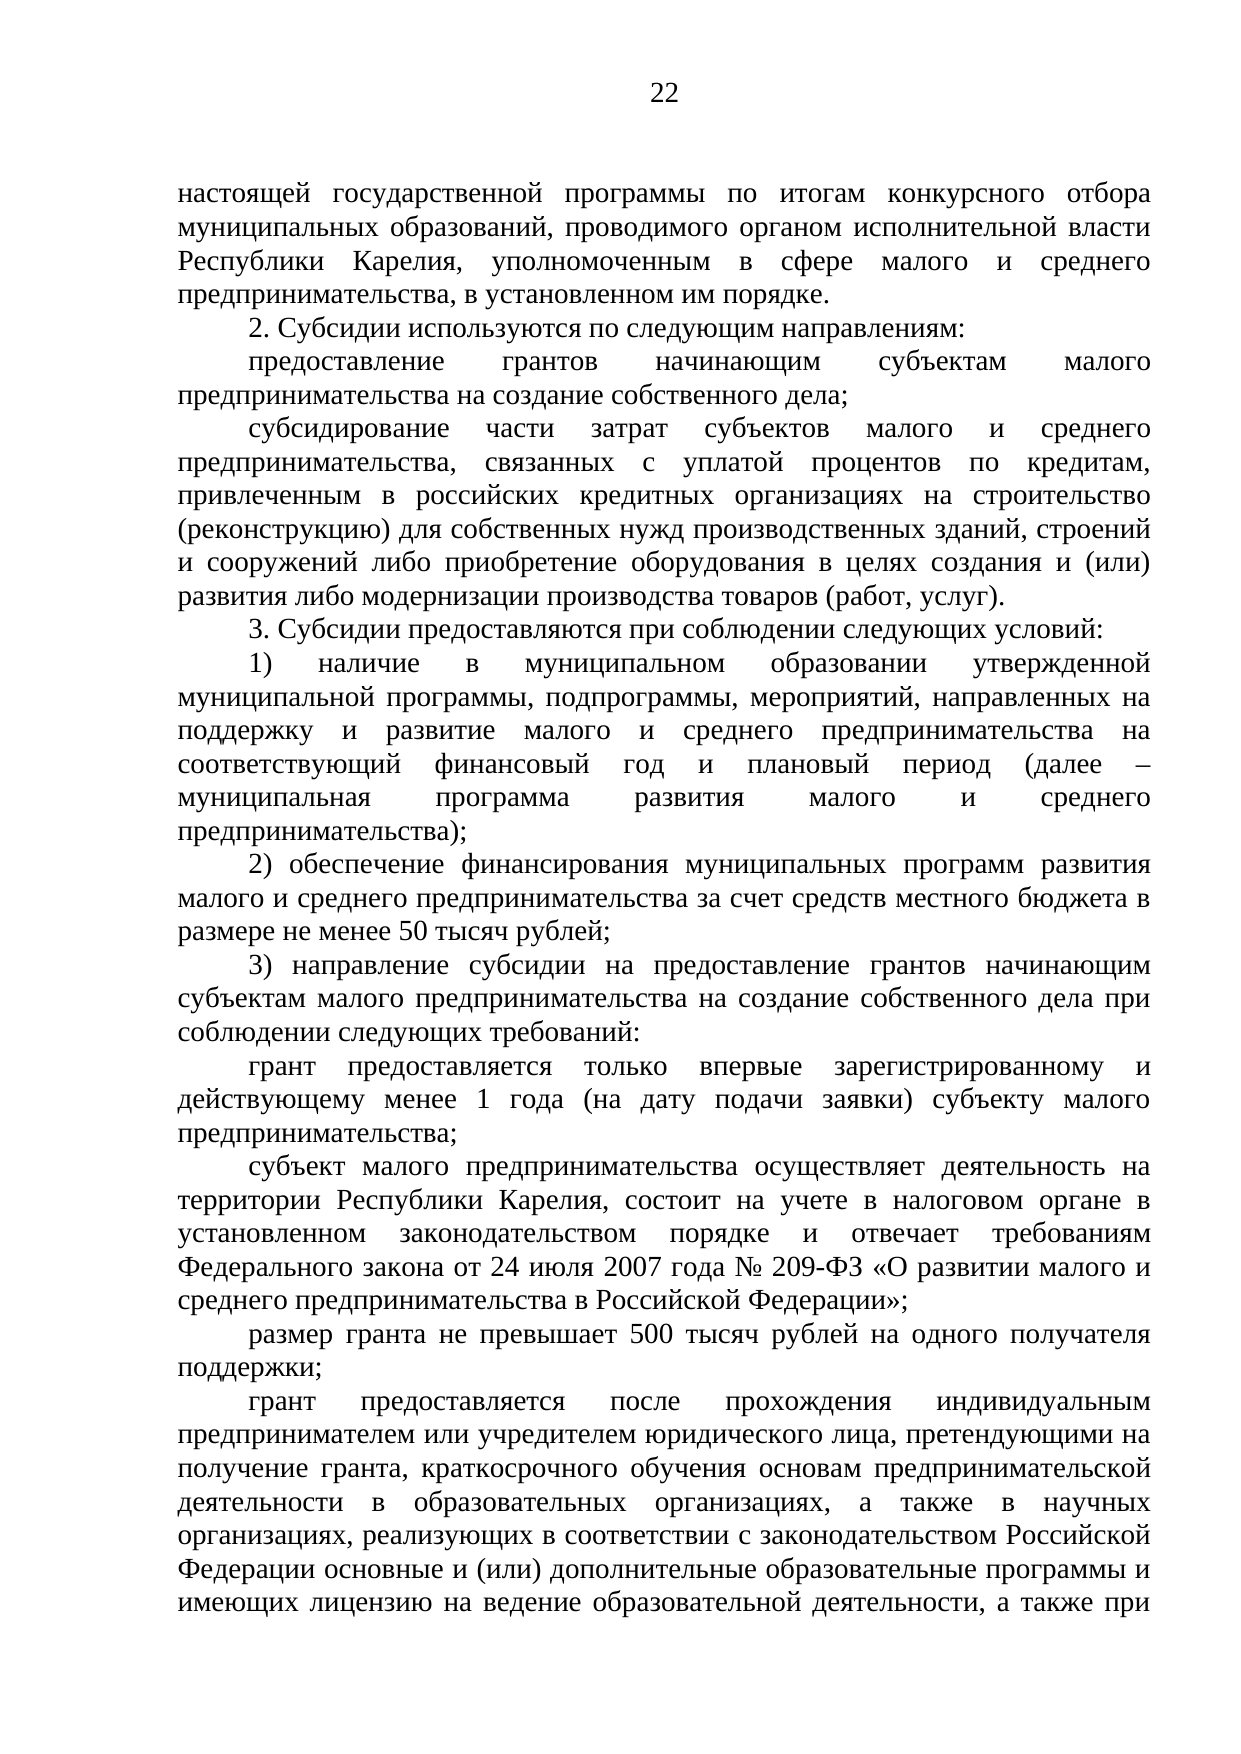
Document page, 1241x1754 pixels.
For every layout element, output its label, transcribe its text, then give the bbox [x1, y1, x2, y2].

text размер гранта не превышает 500 тысяч рублей на одного получателя поддержки; [177, 1316, 1152, 1383]
text субсидирование части затрат субъектов малого и среднего предпринимательства, связанных с уплатой процентов по кредитам, привлеченным в российских кредитных организациях на строительство (реконструкцию) для собственных нужд производственных зданий, строений и сооружений либо приобретение оборудования в целях создания и (или) развития либо модернизации производства товаров (работ, услуг). [177, 410, 1152, 612]
text 1) наличие в муниципальном образовании утвержденной муниципальной программы, подпрограммы, мероприятий, направленных на поддержку и развитие малого и среднего предпринимательства на соответствующий финансовый год и плановый период (далее – муниципальная программа развития малого и среднего предпринимательства); [177, 645, 1152, 846]
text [177, 176, 1152, 310]
text 3) направление субсидии на предоставление грантов начинающим субъектам малого предпринимательства на создание собственного дела при соблюдении следующих требований: [177, 947, 1152, 1048]
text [177, 1383, 1152, 1618]
text субъект малого предпринимательства осуществляет деятельность на территории Республики Карелия, состоит на учете в налоговом органе в установленном законодательством порядке и отвечает требованиям Федерального закона от 24 июля 2007 года № 209-ФЗ «О развитии малого и среднего предпринимательства в Российской Федерации»; [177, 1148, 1152, 1316]
text предоставление грантов начинающим субъектам малого предпринимательства на создание собственного дела; [177, 343, 1152, 410]
text грант предоставляется только впервые зарегистрированному и действующему менее 1 года (на дату подачи заявки) субъекту малого предпринимательства; [177, 1048, 1152, 1148]
text 2) обеспечение финансирования муниципальных программ развития малого и среднего предпринимательства за счет средств местного бюджета в размере не менее 50 тысяч рублей; [177, 846, 1152, 947]
text 3. Субсидии предоставляются при соблюдении следующих условий: [177, 612, 1152, 645]
text 2. Субсидии используются по следующим направлениям: [177, 310, 1152, 343]
